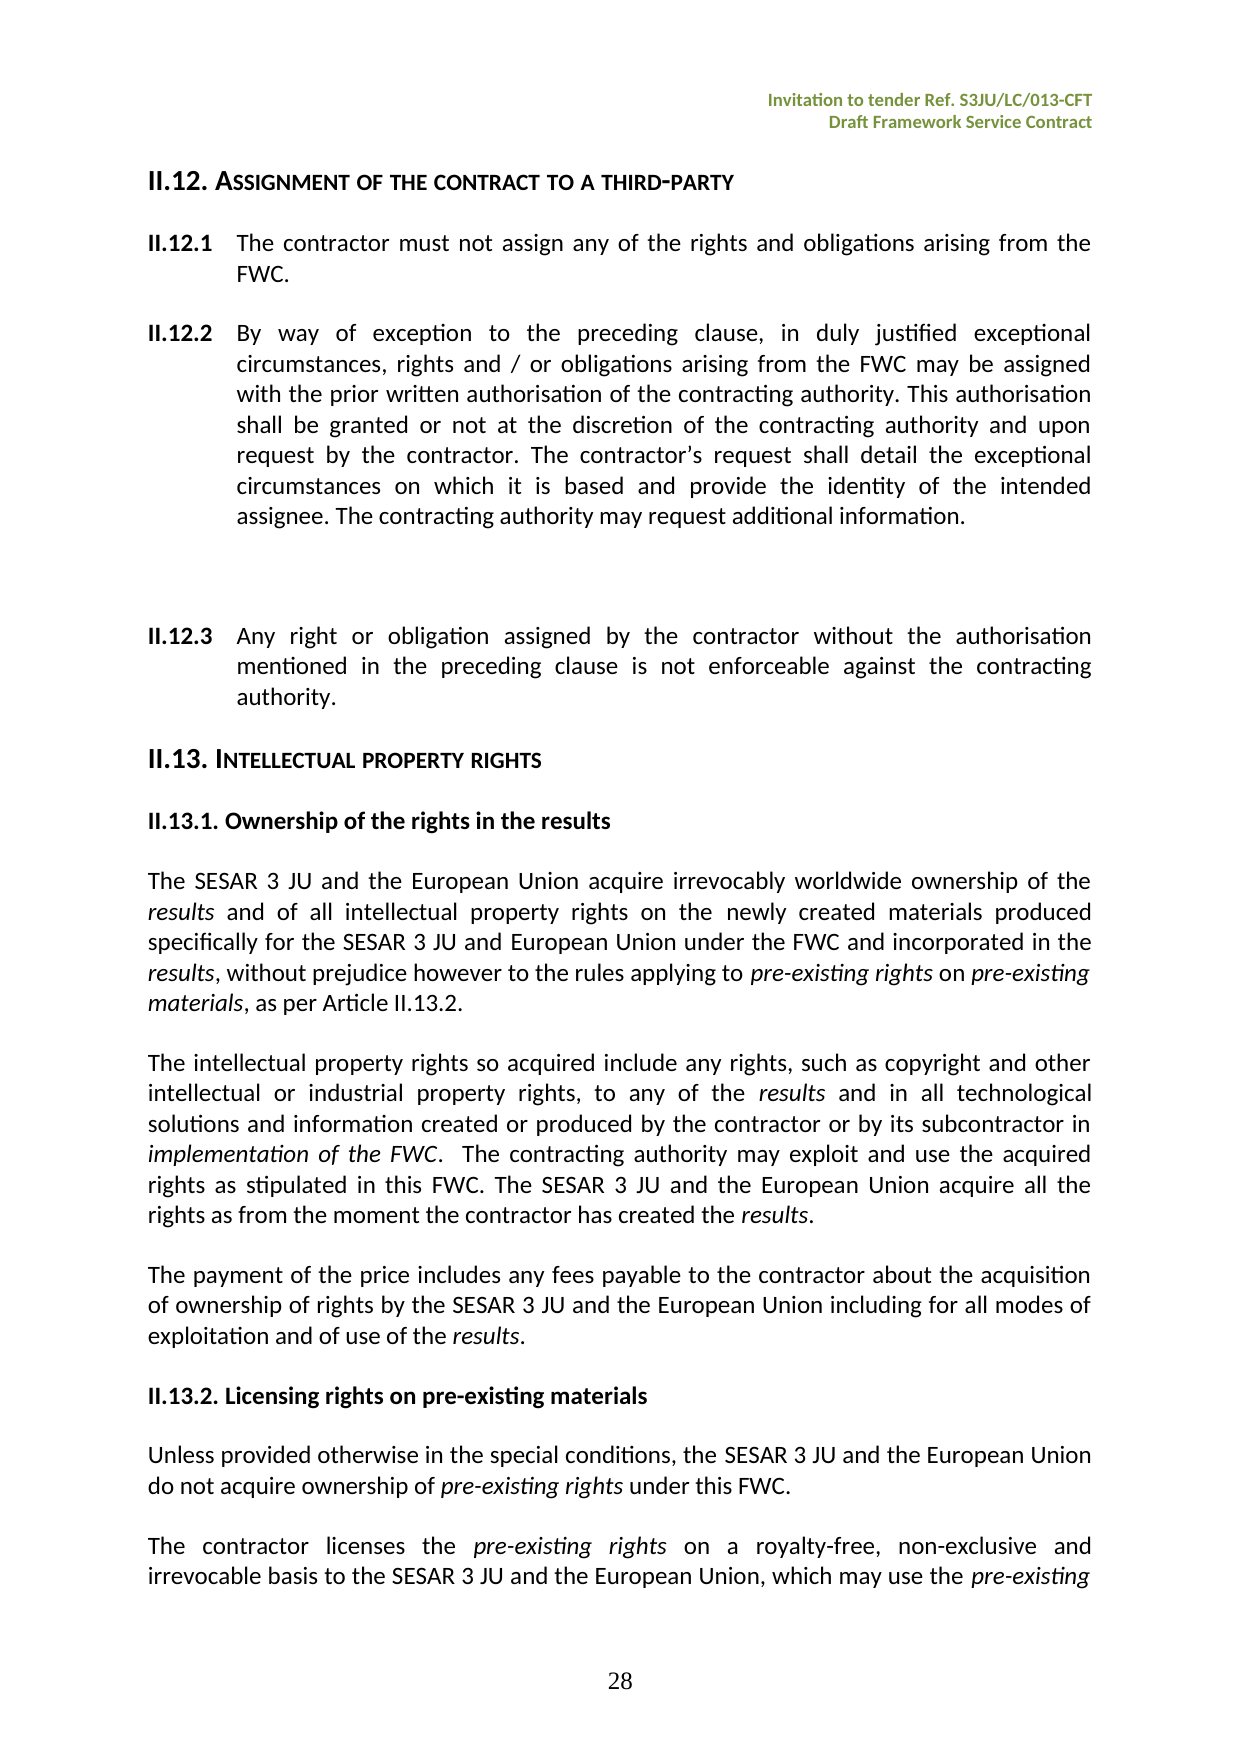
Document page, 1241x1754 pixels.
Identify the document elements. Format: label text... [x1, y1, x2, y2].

text The payment of the price includes any fees payable to the contractor about the acquisition of ownership of rights by the SESAR 3 JU and the European Union including for all modes of exploitation and of use of the results. [148, 1259, 1092, 1351]
subtitle Intellectual property rights [148, 741, 1092, 776]
text Unless provided otherwise in the special conditions, the SESAR 3 JU and the European Union do not acquire ownership of pre-existing rights under this FWC. [148, 1439, 1092, 1501]
subtitle Assignment of the contract to a third-party [148, 162, 1092, 198]
text II.12.3 Any right or obligation assigned by the contractor without the authorisation mentioned in the preceding clause is not enforceable against the contracting authority. [148, 620, 1092, 711]
text The intellectual property rights so acquired include any rights, such as copyright and other intellectual or industrial property rights, to any of the results and in all technological solutions and information created or produced by the contractor or by its subcontractor in implementation of the FWC. The contracting authority may exploit and use the acquired rights as stipulated in this FWC. The SESAR 3 JU and the European Union acquire all the rights as from the moment the contractor has created the results. [148, 1047, 1092, 1230]
subtitle Ownership of the rights in the results [148, 805, 1092, 836]
text The SESAR 3 JU and the European Union acquire irrevocably worldwide ownership of the results and of all intellectual property rights on the newly created materials produced specifically for the SESAR 3 JU and European Union under the FWC and incorporated in the results, without prejudice however to the rules applying to pre-existing rights on pre-existing materials, as per Article II.13.2. [148, 865, 1092, 1018]
subtitle Licensing rights on pre-existing materials [148, 1380, 1092, 1410]
text II.12.1 The contractor must not assign any of the rights and obligations arising from the FWC. [148, 227, 1092, 288]
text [148, 1530, 1092, 1591]
text II.12.2 By way of exception to the preceding clause, in duly justified exceptional circumstances, rights and / or obligations arising from the FWC may be assigned with the prior written authorisation of the contracting authority. This authorisation shall be granted or not at the discretion of the contracting authority and upon request by the contractor. The contractor’s request shall detail the exceptional circumstances on which it is based and provide the identity of the intended assignee. The contracting authority may request additional information. [148, 317, 1092, 531]
